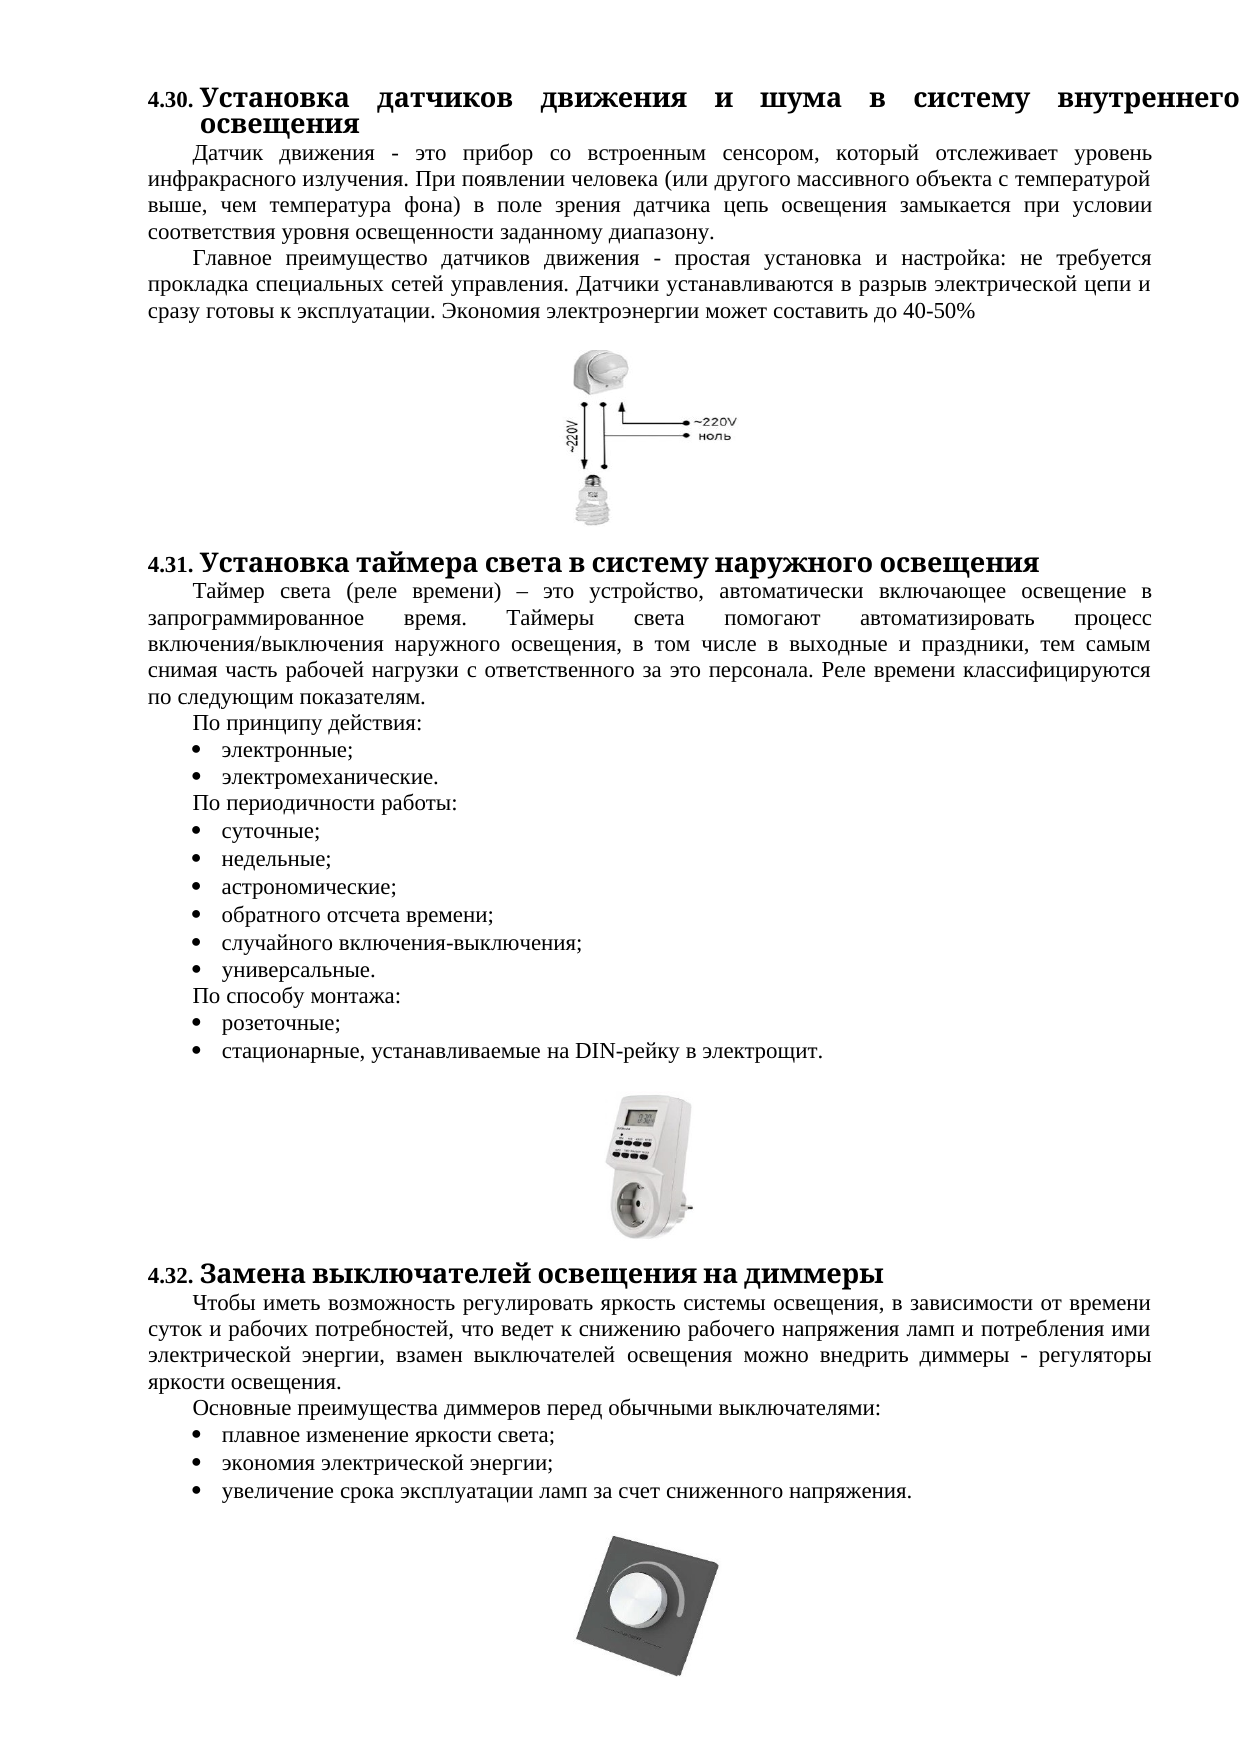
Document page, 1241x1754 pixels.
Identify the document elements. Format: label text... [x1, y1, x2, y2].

list стационарные, устанавливаемые на DIN-рейку в электрощит. [192, 1036, 1240, 1064]
text По способу монтажа: [192, 982, 402, 1008]
list плавное изменение яркости света; [192, 1420, 1240, 1448]
list обратного отсчета времени; [192, 900, 1240, 928]
text По принципу действия: [192, 709, 1240, 735]
text Таймер света (реле времени) – это устройство, автоматически включающее освещение в запрограммированное время. Таймеры света помогают автоматизировать процесс включения/выключения наружного освещения, в том числе в выходные и праздники, тем самым снимая часть рабочей нагрузки с ответственного за это персонала. Реле времени классифицируются по следующим показателям. [148, 577, 1152, 709]
list суточные; [192, 816, 1240, 844]
list увеличение срока эксплуатации ламп за счет сниженного напряжения. [192, 1476, 1240, 1504]
subtitle Установка таймера света в систему наружного освещения [148, 551, 1240, 577]
text Датчик движения - это прибор со встроенным сенсором, который отслеживает уровень инфракрасного излучения. При появлении человека (или другого массивного объекта с температурой выше, чем температура фона) в поле зрения датчика цепь освещения замыкается при условии соответствия уровня освещенности заданному диапазону. [148, 139, 1152, 244]
list электромеханические. По периодичности работы: [192, 763, 458, 816]
list розеточные; [192, 1008, 1240, 1036]
picture [603, 1091, 695, 1241]
list случайного включения-выключения; [192, 928, 1240, 956]
list универсальные. [192, 956, 402, 982]
text Основные преимущества диммеров перед обычными выключателями: [192, 1394, 1240, 1420]
text Главное преимущество датчиков движения - простая установка и настройка: не требуется прокладка специальных сетей управления. Датчики устанавливаются в разрыв электрической цепи и сразу готовы к эксплуатации. Экономия электроэнергии может составить до 40-50% [148, 244, 1152, 323]
subtitle Установка датчиков движения и шума в систему внутреннего освещения [148, 87, 1240, 139]
subtitle Замена выключателей освещения на диммеры [148, 1109, 1240, 1289]
list экономия электрической энергии; [192, 1448, 1240, 1476]
list электронные; [192, 735, 1240, 763]
text Чтобы иметь возможность регулировать яркость системы освещения, в зависимости от времени суток и рабочих потребностей, что ведет к снижению рабочего напряжения ламп и потребления ими электрической энергии, взамен выключателей освещения можно внедрить диммеры - регуляторы яркости освещения. [148, 1289, 1152, 1394]
list астрономические; [192, 872, 1240, 900]
picture [573, 1531, 723, 1677]
picture [559, 350, 740, 527]
list недельные; [192, 844, 1240, 872]
